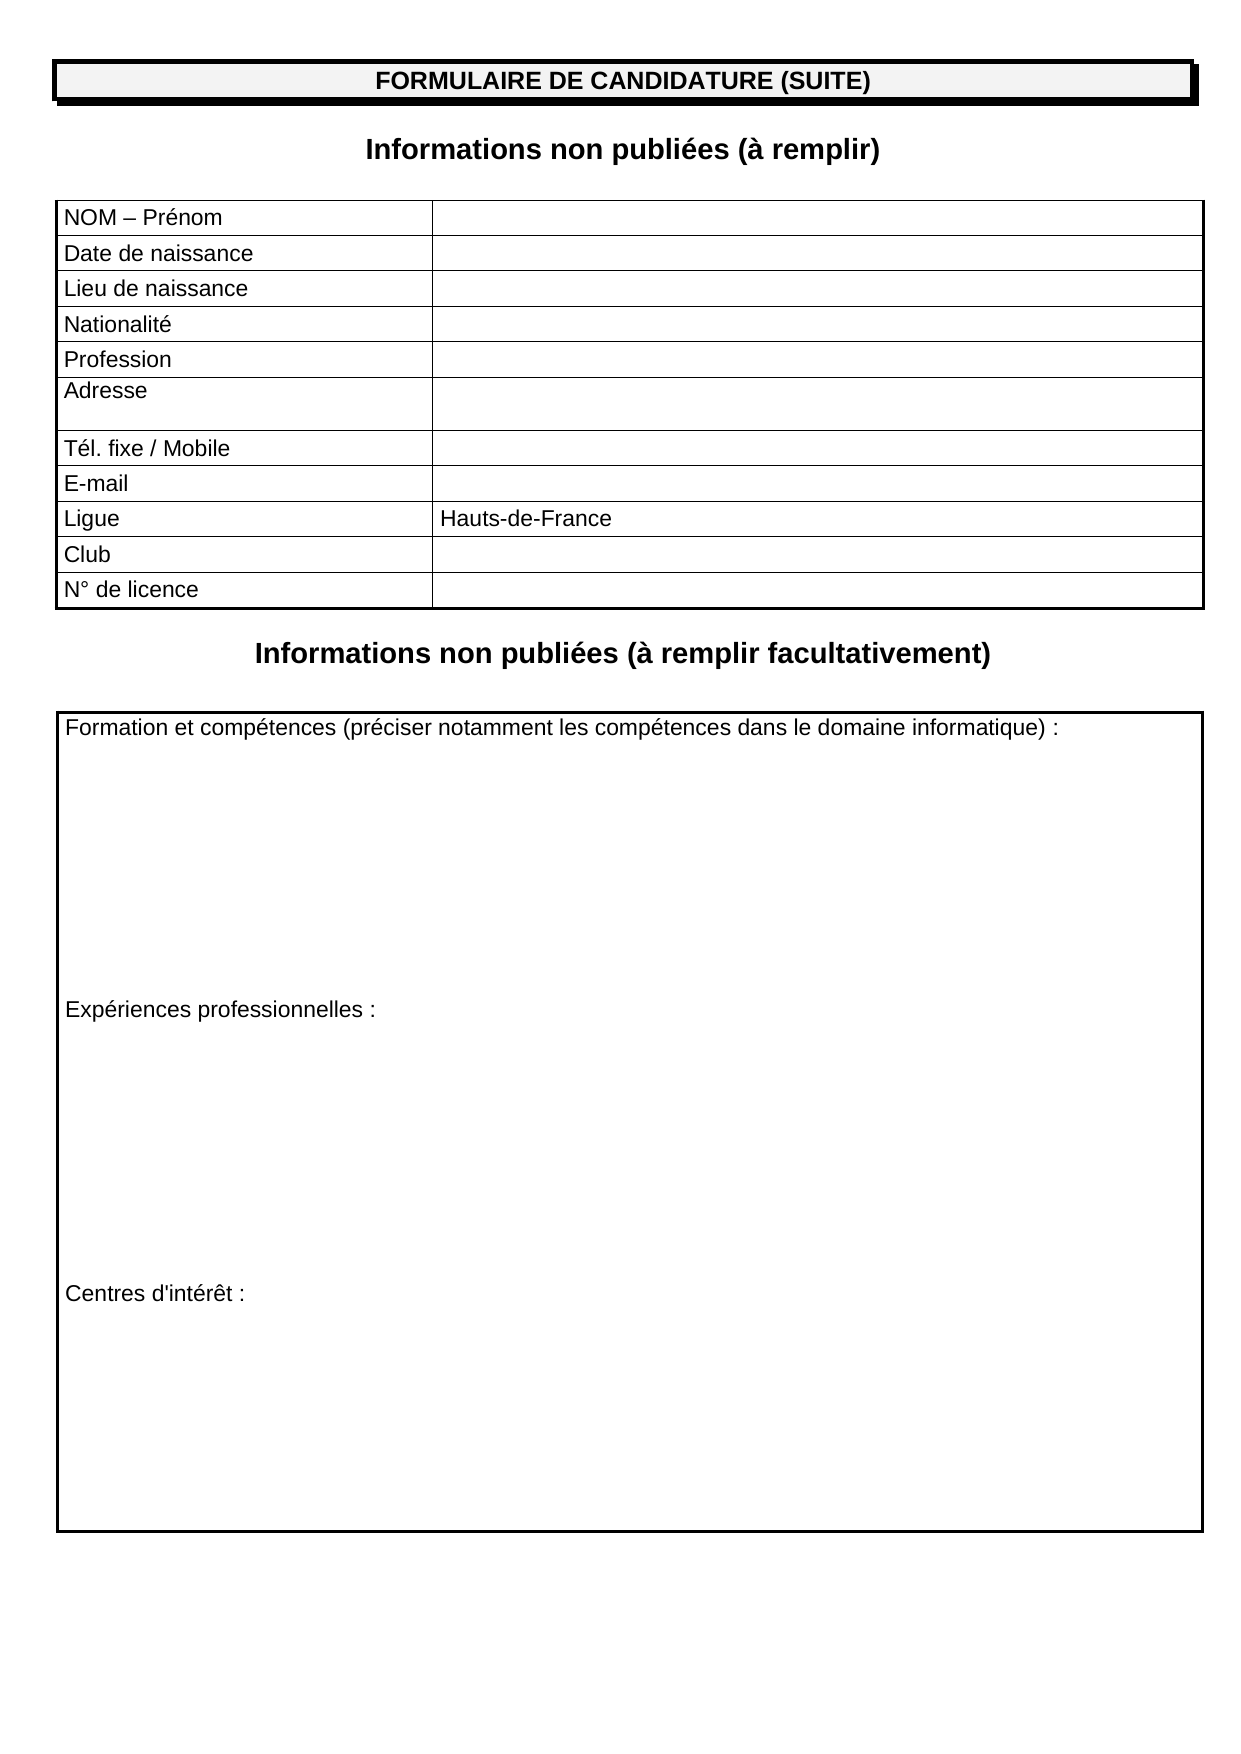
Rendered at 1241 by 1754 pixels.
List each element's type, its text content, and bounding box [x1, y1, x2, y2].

table_cell [433, 236, 1202, 270]
table_cell Centres d'intérêt : [59, 1096, 1201, 1530]
table_cell Profession [58, 342, 432, 377]
table_cell [433, 466, 1202, 501]
table_header Formation et compétences (préciser notamment les compétences dans le domaine informatique) : [59, 714, 1201, 891]
table_cell Ligue [58, 502, 432, 536]
table_cell Date de naissance [58, 236, 432, 270]
text Informations non publiées (à remplir) [65, 132, 1181, 166]
table_cell [433, 573, 1202, 607]
table_cell [433, 431, 1202, 465]
table_cell [433, 537, 1202, 571]
table_cell E-mail [58, 466, 432, 501]
table_header NOM – Prénom [58, 201, 432, 235]
table_cell Tél. fixe / Mobile [58, 431, 432, 465]
table_cell Club [58, 537, 432, 571]
table_header [433, 201, 1202, 235]
text FORMULAIRE DE CANDIDATURE (SUITE) [57, 64, 1190, 97]
table_cell Adresse [58, 378, 432, 430]
table_cell Nationalité [58, 307, 432, 341]
table_cell [433, 342, 1202, 377]
table_cell Hauts-de-France [433, 502, 1202, 536]
table_cell Lieu de naissance [58, 271, 432, 306]
table_cell Expériences professionnelles : [59, 891, 1201, 1096]
text Informations non publiées (à remplir facultativement) [65, 636, 1181, 670]
table_cell [433, 271, 1202, 306]
table_cell N° de licence [58, 573, 432, 607]
table_cell [433, 307, 1202, 341]
table_cell [433, 378, 1202, 430]
